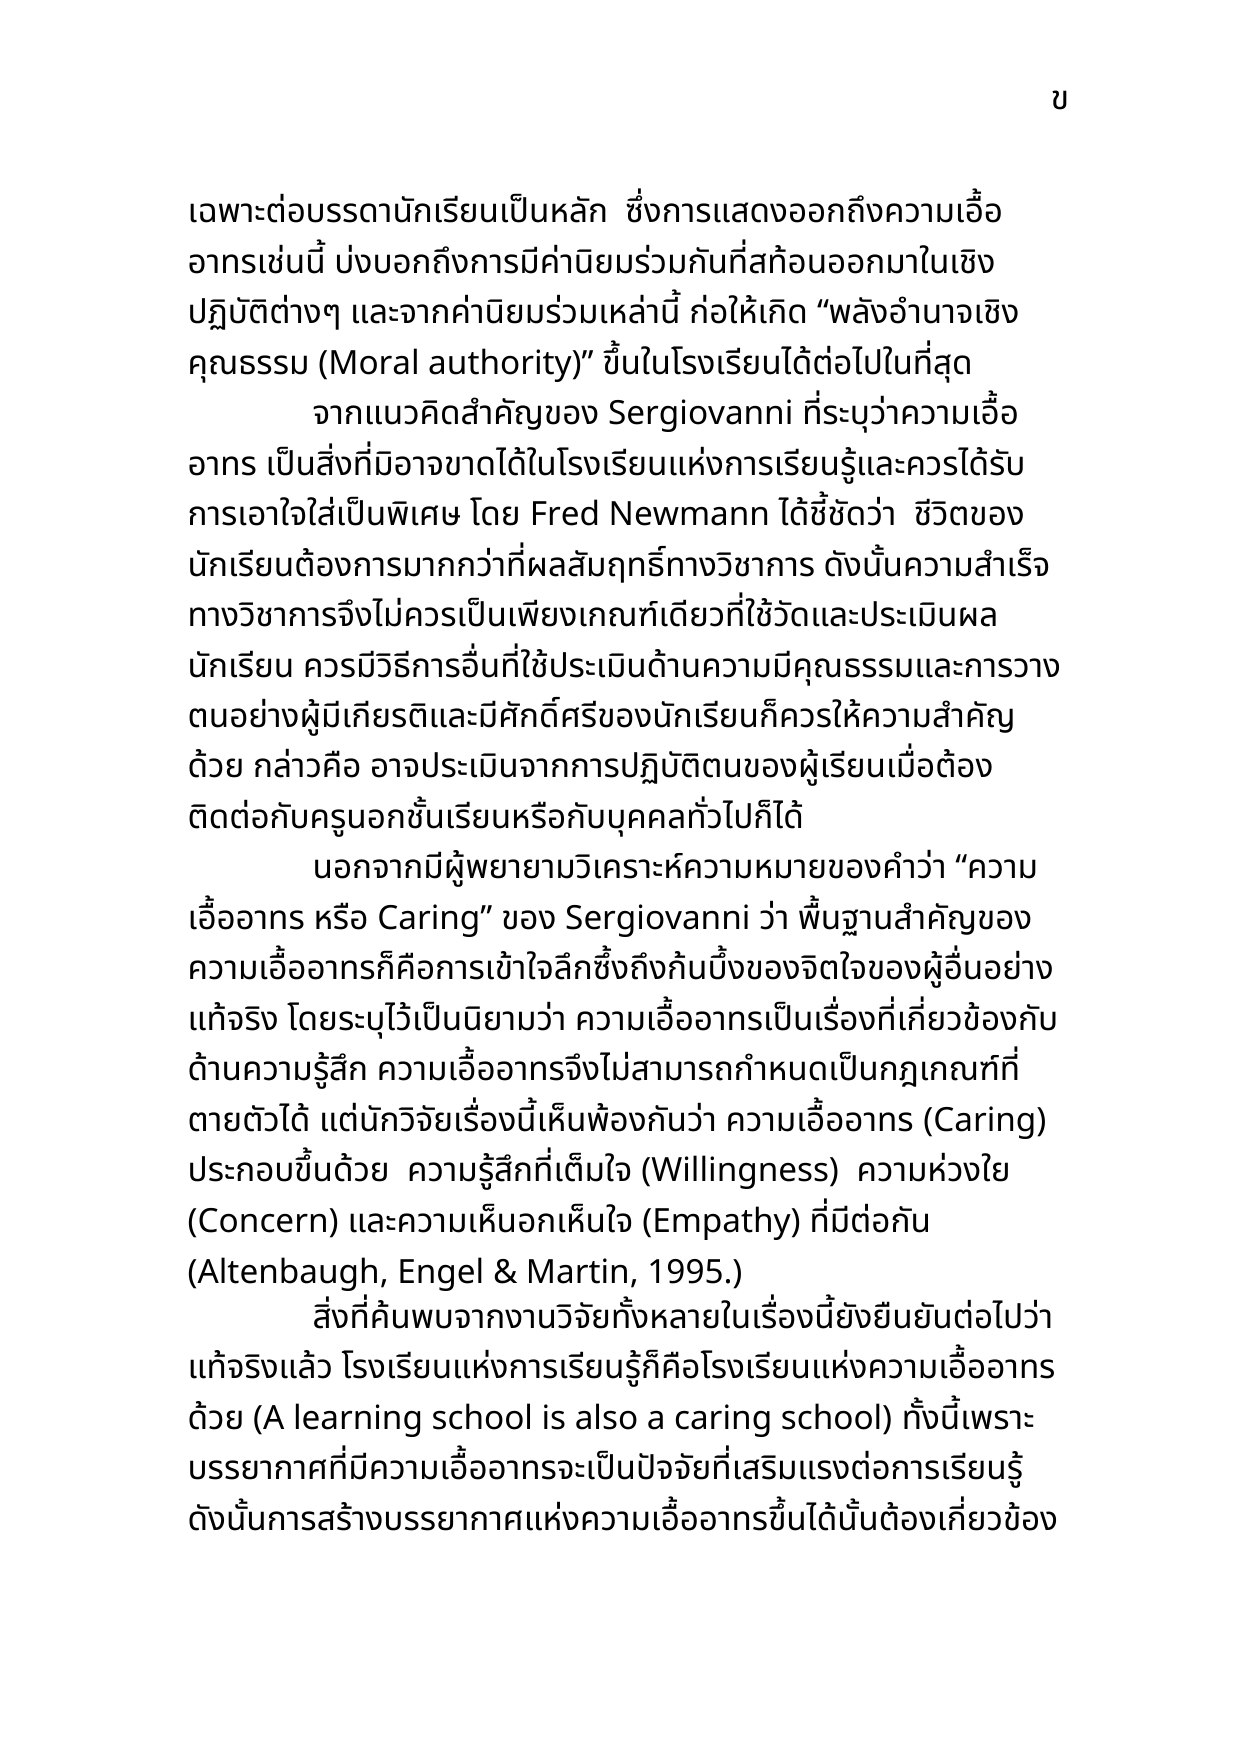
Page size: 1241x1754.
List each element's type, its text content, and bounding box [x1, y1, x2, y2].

text จากแนวคิดสำคัญของ Sergiovanni ที่ระบุว่าความเอื้ออาทร เป็นสิ่งที่มิอาจขาดได้ในโรงเรียนแห่งการเรียนรู้และควรได้รับการเอาใจใส่เป็นพิเศษ โดย Fred Newmann ได้ชี้ชัดว่า ชีวิตของนักเรียนต้องการมากกว่าที่ผลสัมฤทธิ์ทางวิชาการ ดังนั้นความสำเร็จทางวิชาการจึงไม่ควรเป็นเพียงเกณฑ์เดียวที่ใช้วัดและประเมินผลนักเรียน ควรมีวิธีการอื่นที่ใช้ประเมินด้านความมีคุณธรรมและการวางตนอย่างผู้มีเกียรติและมีศักดิ์ศรีของนักเรียนก็ควรให้ความสำคัญด้วย กล่าวคือ อาจประเมินจากการปฏิบัติตนของผู้เรียนเมื่อต้องติดต่อกับครูนอกชั้นเรียนหรือกับบุคคลทั่วไปก็ได้ [187, 389, 1069, 843]
text นอกจากมีผู้พยายามวิเคราะห์ความหมายของคำว่า “ความเอื้ออาทร หรือ Caring” ของ Sergiovanni ว่า พื้นฐานสำคัญของความเอื้ออาทรก็คือการเข้าใจลึกซึ้งถึงก้นบึ้งของจิตใจของผู้อื่นอย่างแท้จริง โดยระบุไว้เป็นนิยามว่า ความเอื้ออาทรเป็นเรื่องที่เกี่ยวข้องกับด้านความรู้สึก ความเอื้ออาทรจึงไม่สามารถกำหนดเป็นกฎเกณฑ์ที่ตายตัวได้ แต่นักวิจัยเรื่องนี้เห็นพ้องกันว่า ความเอื้ออาทร (Caring) ประกอบขึ้นด้วย ความรู้สึกที่เต็มใจ (Willingness) ความห่วงใย (Concern) และความเห็นอกเห็นใจ (Empathy) ที่มีต่อกัน (Altenbaugh, Engel & Martin, 1995.) [187, 843, 1069, 1293]
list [187, 187, 1069, 389]
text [187, 1293, 1069, 1545]
